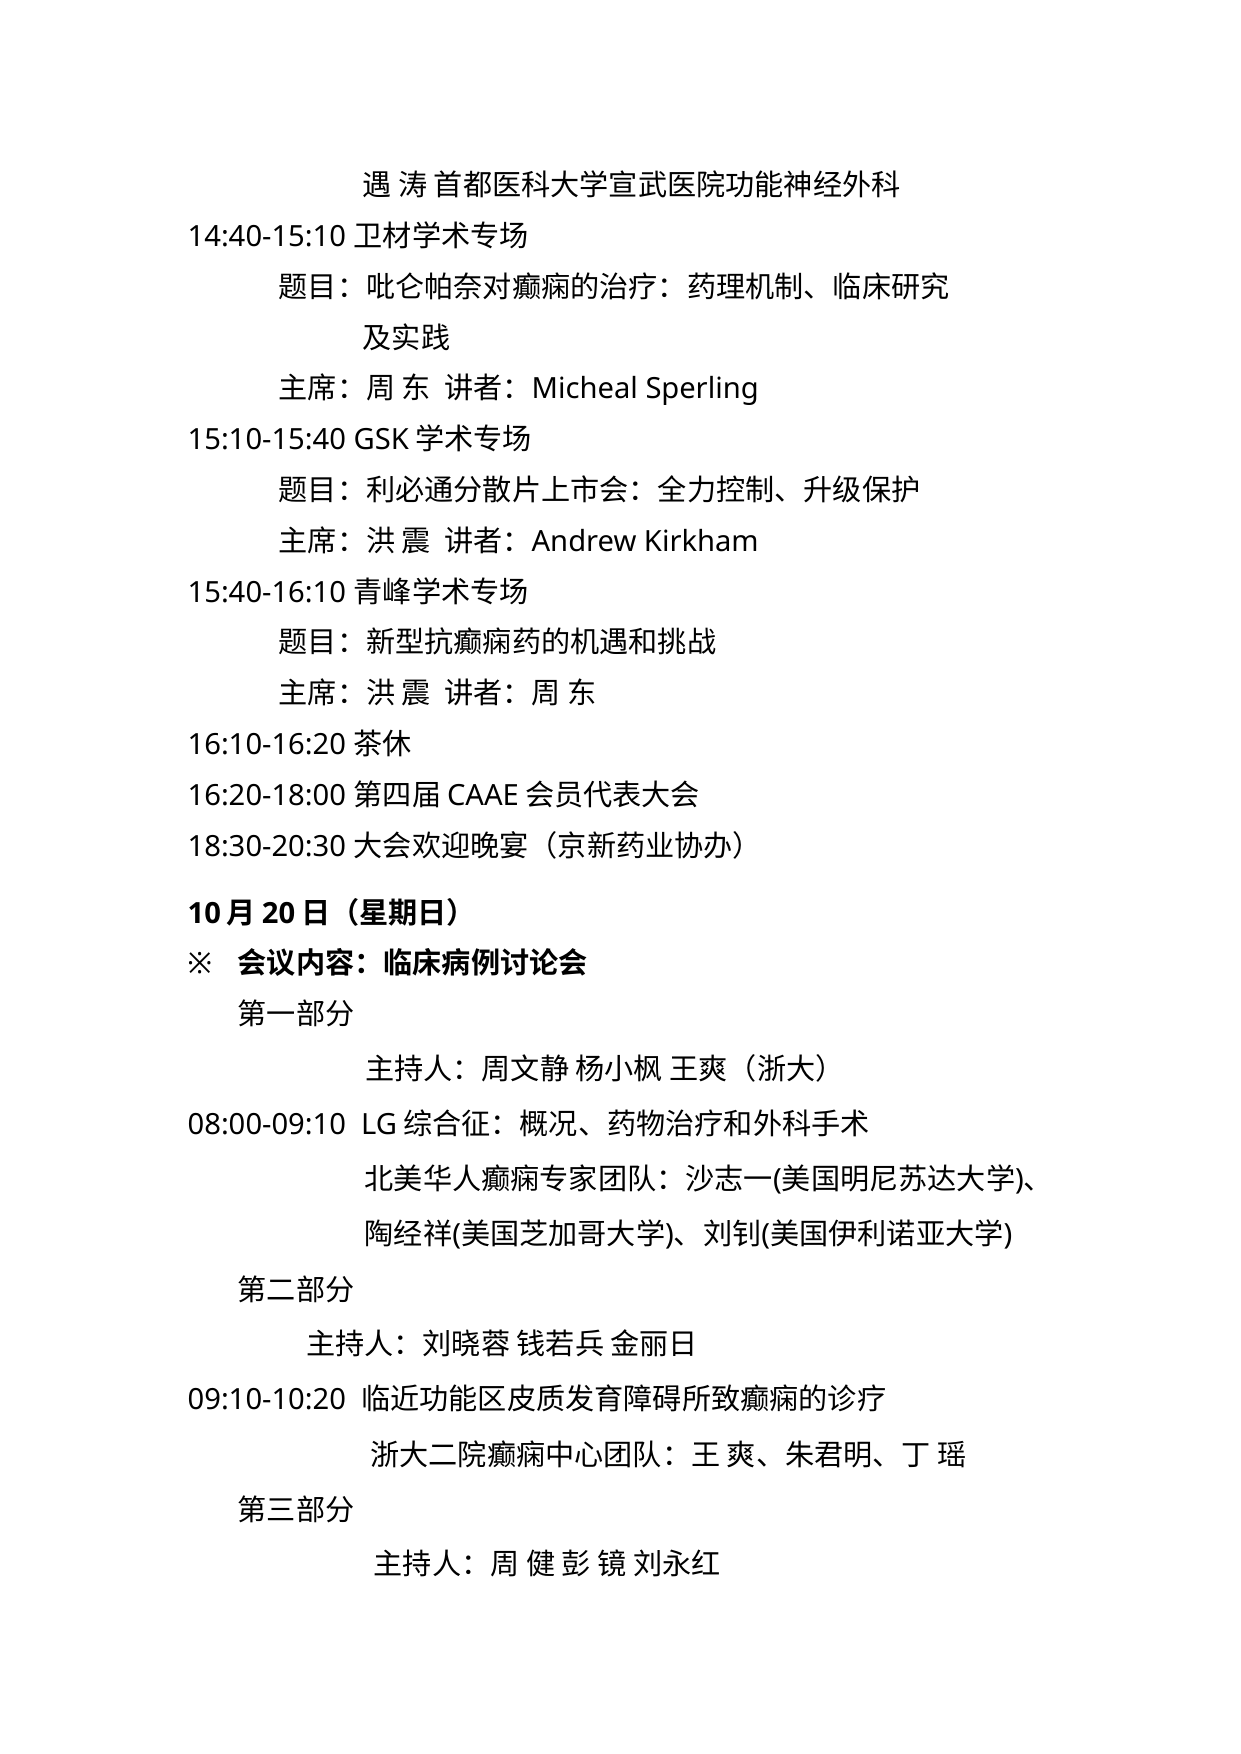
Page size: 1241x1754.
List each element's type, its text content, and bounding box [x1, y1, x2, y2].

text 08:00-09:10 LG综合征：概况、药物治疗和外科手术 [187, 1101, 1053, 1143]
text 题目：吡仑帕奈对癫痫的治疗：药理机制、临床研究 [187, 263, 1053, 306]
text 题目：新型抗癫痫药的机遇和挑战 [187, 619, 1053, 661]
text 浙大二院癫痫中心团队：王 爽、朱君明、丁 瑶 [187, 1431, 1053, 1473]
text 第一部分 [237, 991, 1053, 1033]
text 18:30-20:30 大会欢迎晚宴（京新药业协办） [187, 822, 1053, 864]
text 北美华人癫痫专家团队：沙志一(美国明尼苏达大学)、 [187, 1156, 1053, 1198]
text 14:40-15:10 卫材学术专场 [187, 213, 1053, 255]
text 主持人：周文静 杨小枫 王爽（浙大） [237, 1046, 1053, 1088]
text 陶经祥(美国芝加哥大学)、刘钊(美国伊利诺亚大学) [187, 1211, 1053, 1253]
text 16:10-16:20 茶休 [187, 721, 1053, 763]
text 主席：洪 震 讲者：周 东 [187, 670, 1053, 712]
text （星期日） [187, 889, 1053, 932]
text 主持人：周 健 彭 镜 刘永红 [237, 1541, 1053, 1583]
text 15:40-16:10 青峰学术专场 [187, 568, 1053, 611]
text 题目：利必通分散片上市会：全力控制、升级保护 [187, 467, 1053, 509]
text 15:10-15:40 GSK学术专场 [187, 416, 1053, 458]
text 主席：洪 震 讲者：Andrew Kirkham [187, 517, 1053, 560]
text 主持人：刘晓蓉 钱若兵 金丽日 [237, 1321, 1053, 1363]
text 09:10-10:20 临近功能区皮质发育障碍所致癫痫的诊疗 [187, 1376, 1053, 1418]
list 会议内容：临床病例讨论会 [187, 940, 1053, 982]
text 遇 涛 首都医科大学宣武医院功能神经外科 [187, 162, 1053, 204]
text 16:20-18:00 第四届CAAE会员代表大会 [187, 771, 1053, 814]
text 及实践 [362, 314, 1053, 357]
text 主席：周 东 讲者：Micheal Sperling [187, 365, 1053, 407]
text 第三部分 [237, 1486, 1053, 1528]
text 第二部分 [237, 1266, 1053, 1308]
